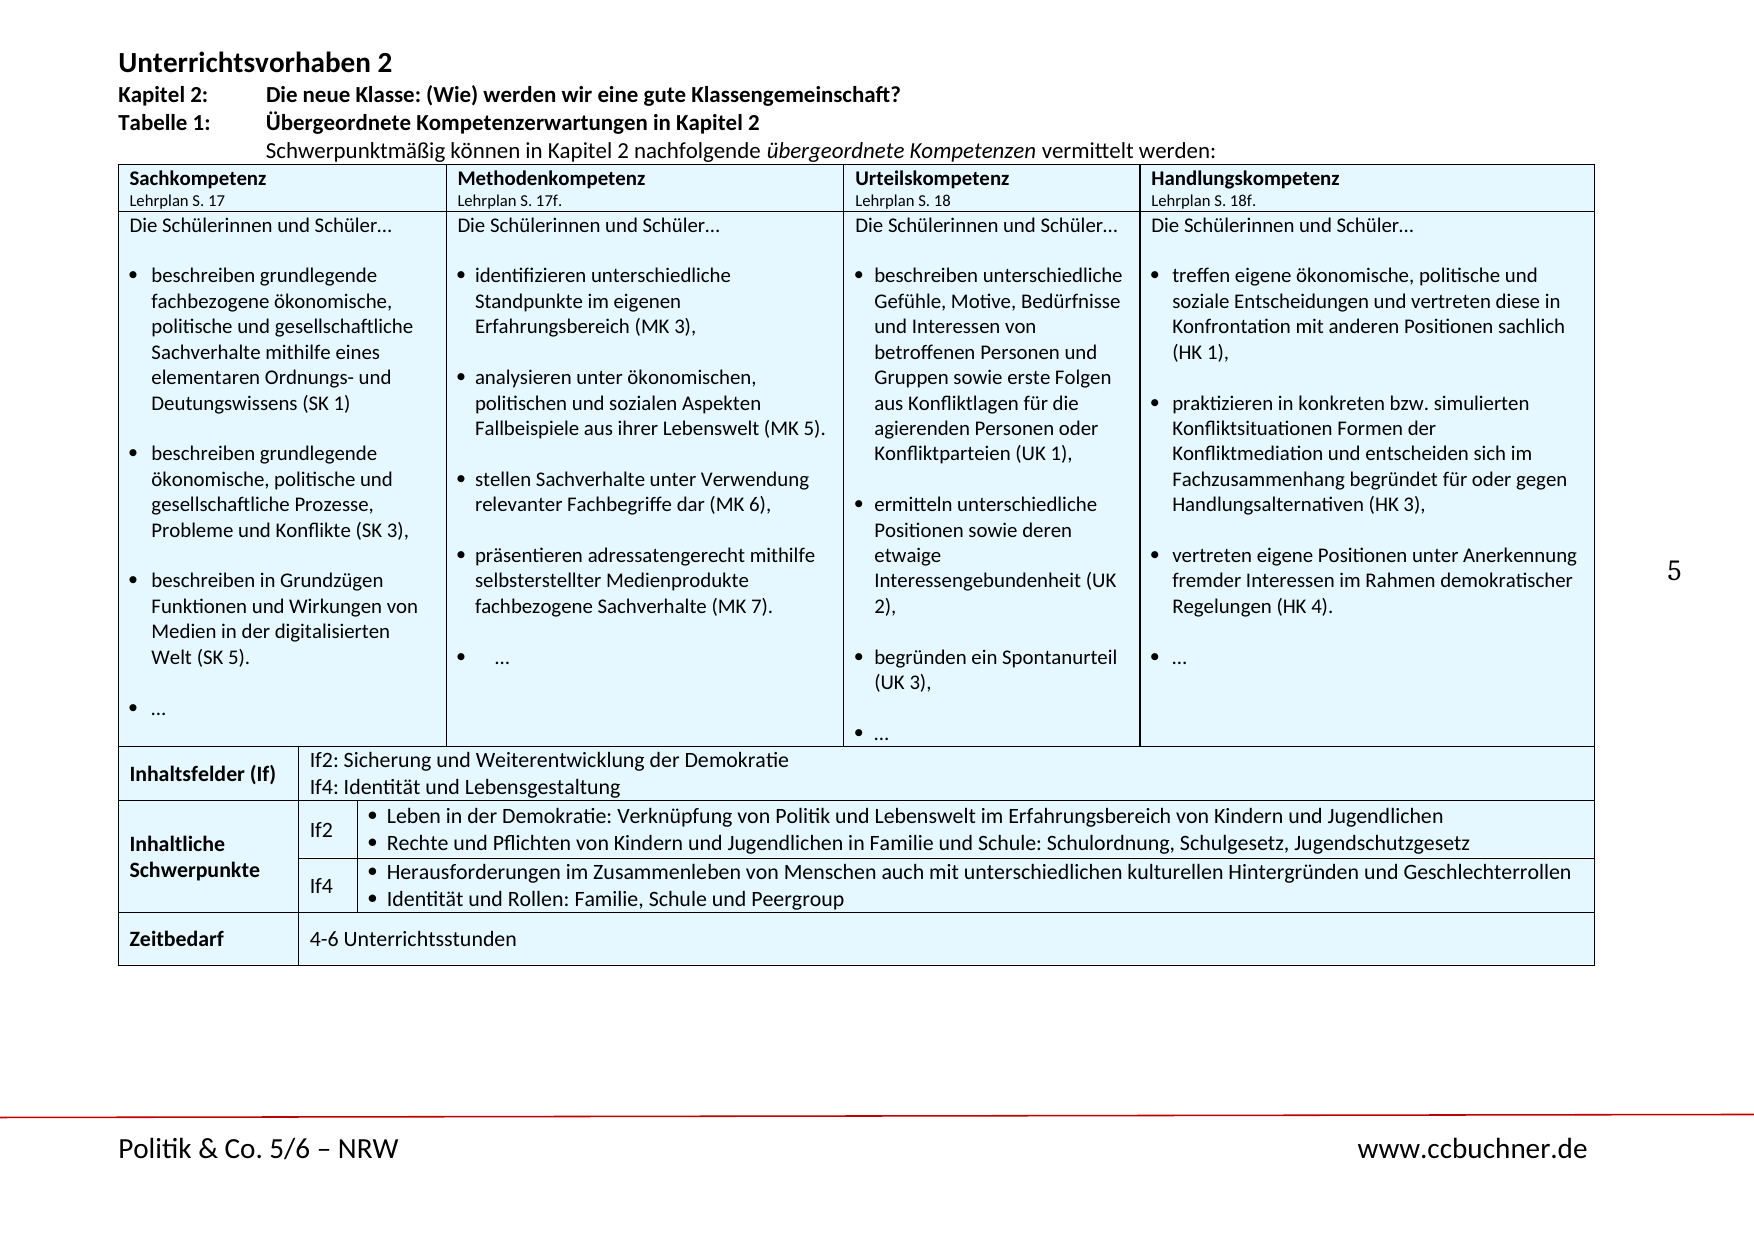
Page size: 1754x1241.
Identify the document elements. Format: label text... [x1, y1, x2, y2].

table_cell Die Schülerinnen und Schüler… identifizieren unterschiedliche Standpunkte im eigenen Erfahrungsbereich (MK 3), analysieren unter ökonomischen, politischen und sozialen Aspekten Fallbeispiele aus ihrer Lebenswelt (MK 5). stellen Sachverhalte unter Verwendung relevanter Fachbegriffe dar (MK 6), präsentieren adressatengerecht mithilfe selbsterstellter Medienprodukte fachbezogene Sachverhalte (MK 7). … [447, 212, 843, 746]
table_header Sachkompetenz Lehrplan S. 17 [119, 165, 446, 211]
table_cell Herausforderungen im Zusammenleben von Menschen auch mit unterschiedlichen kulturellen Hintergründen und Geschlechterrollen Identität und Rollen: Familie, Schule und Peergroup [358, 859, 1594, 912]
text Kapitel 2: Die neue Klasse: (Wie) werden wir eine gute Klassengemeinschaft? [118, 80, 1594, 108]
table_header Urteilskompetenz Lehrplan S. 18 [844, 165, 1139, 211]
text Schwerpunktmäßig können in Kapitel 2 nachfolgende übergeordnete Kompetenzen vermittelt werden: [192, 136, 1594, 164]
text Unterrichtsvorhaben 2 [118, 44, 1594, 80]
table_cell Inhaltliche Schwerpunkte [119, 801, 298, 912]
table_cell Inhaltsfelder (If) [119, 747, 298, 800]
table_header Handlungskompetenz Lehrplan S. 18f. [1141, 165, 1594, 211]
table_cell If2: Sicherung und Weiterentwicklung der Demokratie If4: Identität und Lebensgestaltung [299, 747, 1594, 800]
table_cell Die Schülerinnen und Schüler… treffen eigene ökonomische, politische und soziale Entscheidungen und vertreten diese in Konfrontation mit anderen Positionen sachlich (HK 1), praktizieren in konkreten bzw. simulierten Konfliktsituationen Formen der Konfliktmediation und entscheiden sich im Fachzusammenhang begründet für oder gegen Handlungsalternativen (HK 3), vertreten eigene Positionen unter Anerkennung fremder Interessen im Rahmen demokratischer Regelungen (HK 4). … [1141, 212, 1594, 746]
table_cell If4 [299, 859, 357, 912]
table_cell Zeitbedarf [119, 913, 298, 964]
table_cell Die Schülerinnen und Schüler… beschreiben grundlegende fachbezogene ökonomische, politische und gesellschaftliche Sachverhalte mithilfe eines elementaren Ordnungs- und Deutungswissens (SK 1) beschreiben grundlegende ökonomische, politische und gesellschaftliche Prozesse, Probleme und Konflikte (SK 3), beschreiben in Grundzügen Funktionen und Wirkungen von Medien in der digitalisierten Welt (SK 5). … [119, 212, 446, 746]
table_cell 4-6 Unterrichtsstunden [299, 913, 1594, 964]
table_cell Die Schülerinnen und Schüler… beschreiben unterschiedliche Gefühle, Motive, Bedürfnisse und Interessen von betroffenen Personen und Gruppen sowie erste Folgen aus Konfliktlagen für die agierenden Personen oder Konfliktparteien (UK 1), ermitteln unterschiedliche Positionen sowie deren etwaige Interessengebundenheit (UK 2), begründen ein Spontanurteil (UK 3), … [844, 212, 1139, 746]
table_cell Leben in der Demokratie: Verknüpfung von Politik und Lebenswelt im Erfahrungsbereich von Kindern und Jugendlichen Rechte und Pflichten von Kindern und Jugendlichen in Familie und Schule: Schulordnung, Schulgesetz, Jugendschutzgesetz [358, 801, 1594, 857]
table_cell If2 [299, 801, 357, 857]
table_header Methodenkompetenz Lehrplan S. 17f. [447, 165, 843, 211]
text Tabelle 1: Übergeordnete Kompetenzerwartungen in Kapitel 2 [118, 108, 1594, 136]
